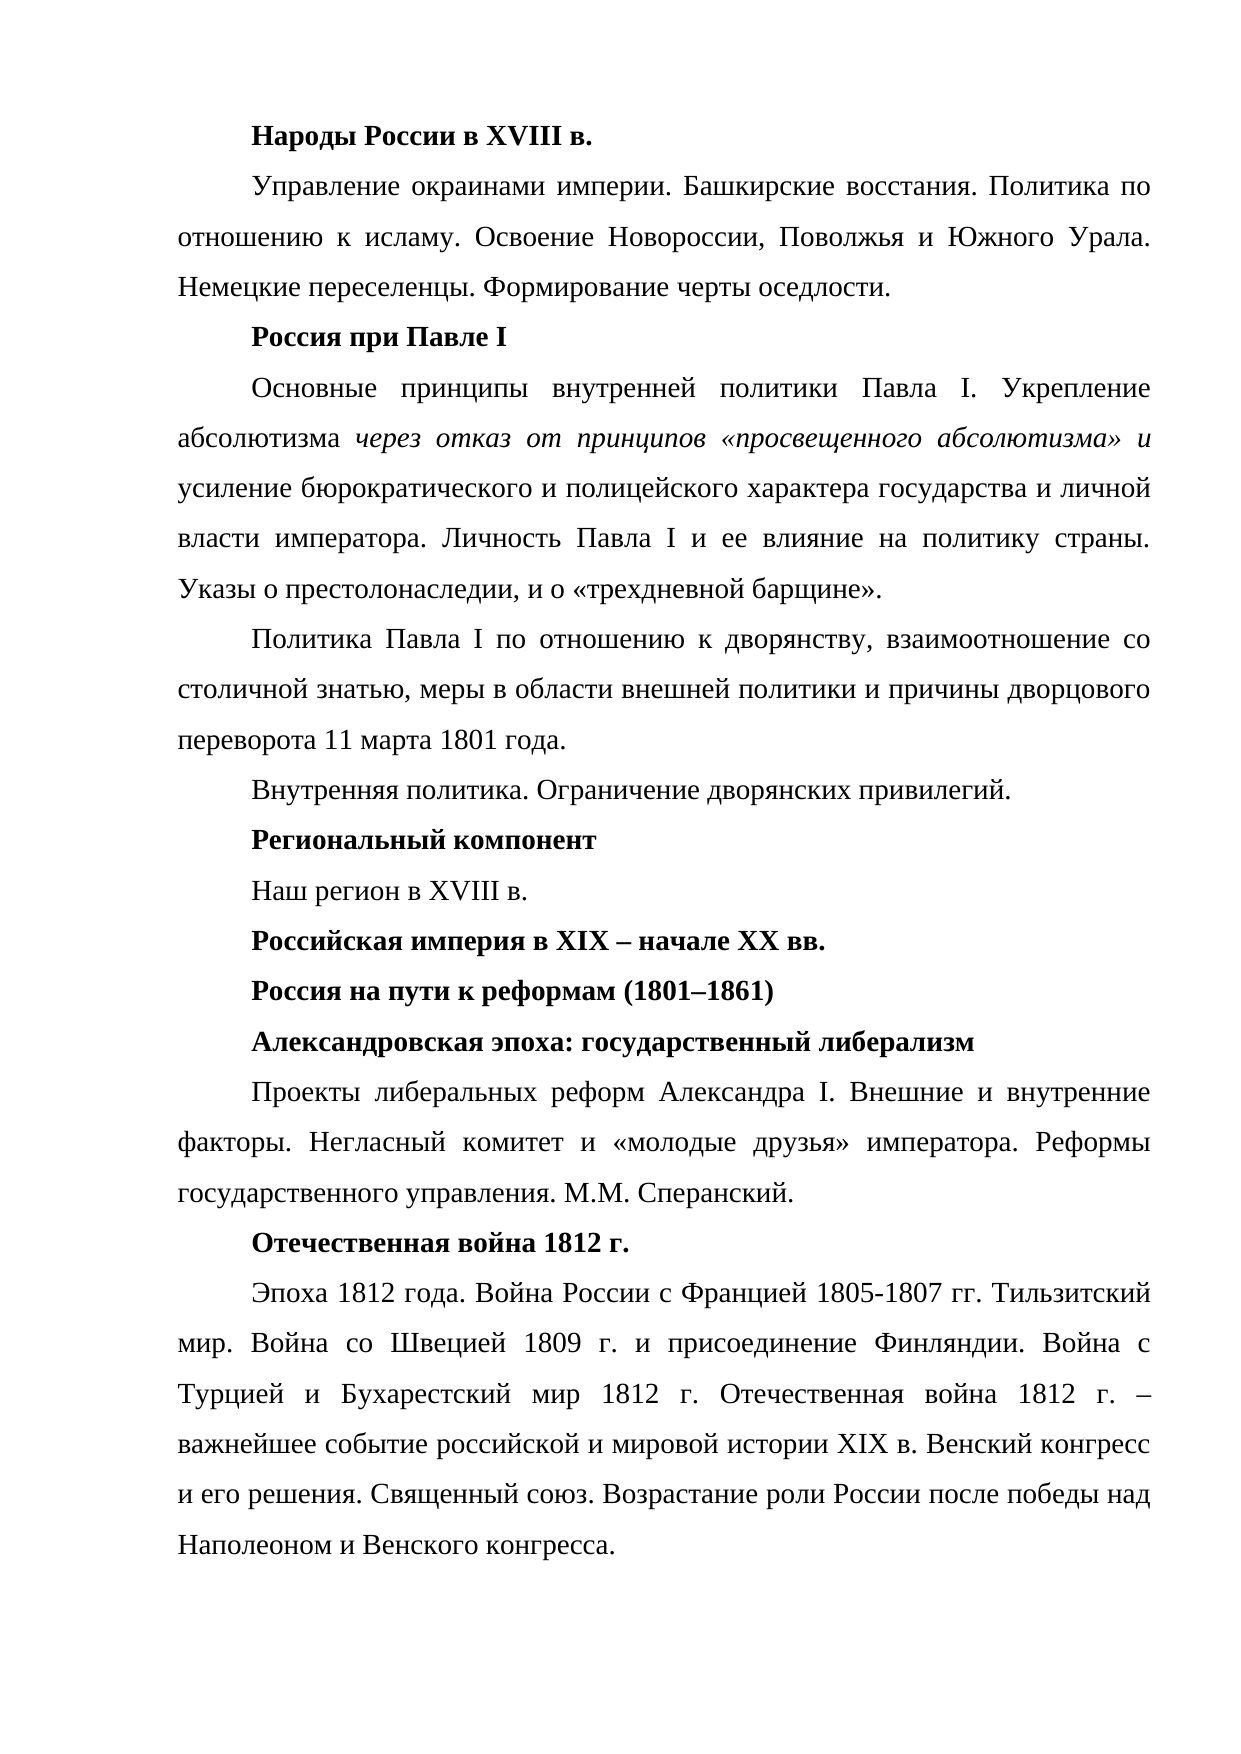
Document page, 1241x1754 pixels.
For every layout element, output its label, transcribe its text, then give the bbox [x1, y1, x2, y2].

text Россия на пути к реформам (1801–1861) [177, 973, 1152, 1007]
text Эпоха 1812 года. Война России с Францией 1805-1807 гг. Тильзитский мир. Война со Швецией 1809 г. и присоединение Финляндии. Война с Турцией и Бухарестский мир 1812 г. Отечественная война 1812 г. – важнейшее событие российской и мировой истории XIX в. Венский конгресс и его решения. Священный союз. Возрастание роли России после победы над Наполеоном и Венского конгресса. [177, 1275, 1152, 1560]
text Управление окраинами империи. Башкирские восстания. Политика по отношению к исламу. Освоение Новороссии, Поволжья и Южного Урала. Немецкие переселенцы. Формирование черты оседлости. [177, 168, 1152, 303]
text Внутренняя политика. Ограничение дворянских привилегий. [177, 772, 1152, 806]
text Политика Павла I по отношению к дворянству, взаимоотношение со столичной знатью, меры в области внешней политики и причины дворцового переворота 11 марта 1801 года. [177, 621, 1152, 755]
text Российская империя в XIX – начале XX вв. [177, 923, 1152, 957]
text Региональный компонент [177, 822, 1152, 856]
text Александровская эпоха: государственный либерализм [177, 1024, 1152, 1057]
text Народы России в XVIII в. [177, 118, 1152, 152]
text Проекты либеральных реформ Александра I. Внешние и внутренние факторы. Негласный комитет и «молодые друзья» императора. Реформы государственного управления. М.М. Сперанский. [177, 1074, 1152, 1208]
text Наш регион в XVIII в. [177, 873, 1152, 906]
text Основные принципы внутренней политики Павла I. Укрепление абсолютизма через отказ от принципов «просвещенного абсолютизма» и усиление бюрократического и полицейского характера государства и личной власти императора. Личность Павла I и ее влияние на политику страны. Указы о престолонаследии, и о «трехдневной барщине». [177, 370, 1152, 604]
text Отечественная война 1812 г. [177, 1225, 1152, 1258]
text Россия при Павле I [177, 319, 1152, 353]
